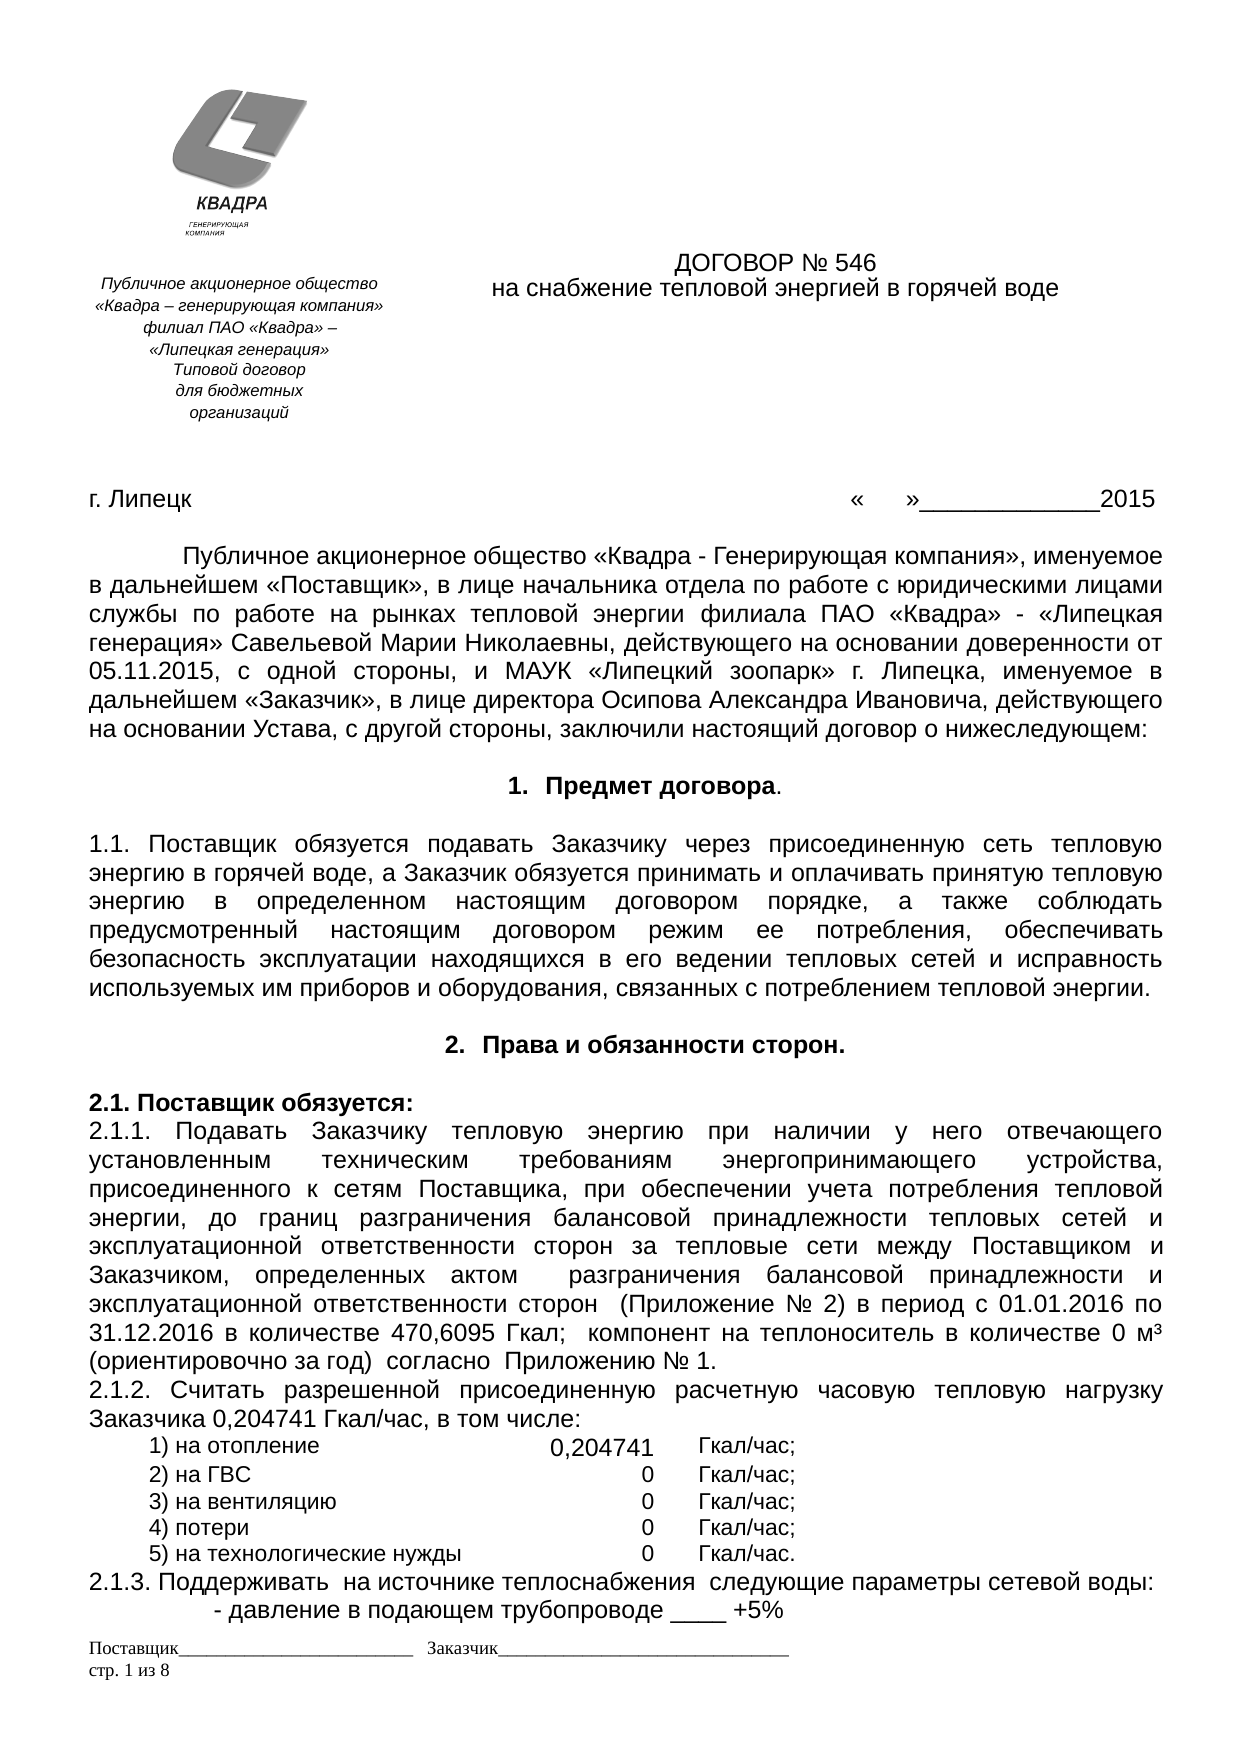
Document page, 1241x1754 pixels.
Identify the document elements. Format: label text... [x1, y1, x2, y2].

text 2.1.2. Считать разрешенной присоединенную расчетную часовую тепловую нагрузку Заказчика 0,204741 Гкал/час, в том числе: [88, 1375, 1164, 1432]
text 1.1. Поставщик обязуется подавать Заказчику через присоединенную сеть тепловую энергию в горячей воде, а Заказчик обязуется принимать и оплачивать принятую тепловую энергию в определенном настоящим договором порядке, а также соблюдать предусмотренный настоящим договором режим ее потребления, обеспечивать безопасность эксплуатации находящихся в его ведении тепловых сетей и исправность используемых им приборов и оборудования, связанных с потреблением тепловой энергии. [88, 829, 1164, 1001]
table_header 0,204741 [499, 1433, 668, 1461]
list Предмет договора. [126, 771, 1164, 800]
text 2.1. Поставщик обязуется: [88, 1087, 1164, 1116]
list Права и обязанности сторон. [126, 1030, 1164, 1059]
table_header 1) на отопление [137, 1433, 498, 1461]
table_cell Гкал/час; [668, 1461, 1117, 1488]
text 2.1.3. Поддерживать на источнике теплоснабжения следующие параметры сетевой воды: [88, 1567, 1164, 1595]
table_header Гкал/час; [668, 1433, 1117, 1461]
table_header Публичное акционерное общество «Квадра – генерирующая компания» филиал ПАО «Квадра» – «Липецкая генерация» Типовой договор для бюджетных организаций [89, 89, 406, 426]
table_cell 0 [499, 1461, 668, 1488]
text 2.1.1. Подавать Заказчику тепловую энергию при наличии у него отвечающего установленным техническим требованиям энергопринимающего устройства, присоединенного к сетям Поставщика, при обеспечении учета потребления тепловой энергии, до границ разграничения балансовой принадлежности тепловых сетей и эксплуатационной ответственности сторон за тепловые сети между Поставщиком и Заказчиком, определенных актом разграничения балансовой принадлежности и эксплуатационной ответственности сторон (Приложение № 2) в период с 01.01.2016 по 31.12.2016 в количестве 470,6095 Гкал; компонент на теплоноситель в количестве 0 м³ (ориентировочно за год) согласно Приложению № 1. [88, 1116, 1164, 1375]
table_cell 5) на технологические нужды [137, 1540, 498, 1567]
table_cell 0 [499, 1488, 668, 1514]
text г. Липецк « »_____________2015 [88, 484, 1164, 512]
table_cell 0 [499, 1540, 668, 1567]
table_cell 3) на вентиляцию [137, 1488, 498, 1514]
table_cell 4) потери [137, 1514, 498, 1540]
table_cell 0 [499, 1514, 668, 1540]
table_cell 2) на ГВС [137, 1461, 498, 1488]
table_header ДОГОВОР № 546 на снабжение тепловой энергией в горячей воде [406, 89, 1144, 426]
text Публичное акционерное общество «Квадра - Генерирующая компания», именуемое в дальнейшем «Поставщик», в лице начальника отдела по работе с юридическими лицами службы по работе на рынках тепловой энергии филиала ПАО «Квадра» - «Липецкая генерация» Савельевой Марии Николаевны, действующего на основании доверенности от 05.11.2015, с одной стороны, и МАУК «Липецкий зоопарк» г. Липецка, именуемое в дальнейшем «Заказчик», в лице директора Осипова Александра Ивановича, действующего на основании Устава, с другой стороны, заключили настоящий договор о нижеследующем: [88, 541, 1164, 742]
picture [172, 88, 308, 237]
table_cell Гкал/час. [668, 1540, 1117, 1567]
text - давление в подающем трубопроводе ____ +5% [88, 1595, 1164, 1624]
table_cell Гкал/час; [668, 1488, 1117, 1514]
table_cell Гкал/час; [668, 1514, 1117, 1540]
